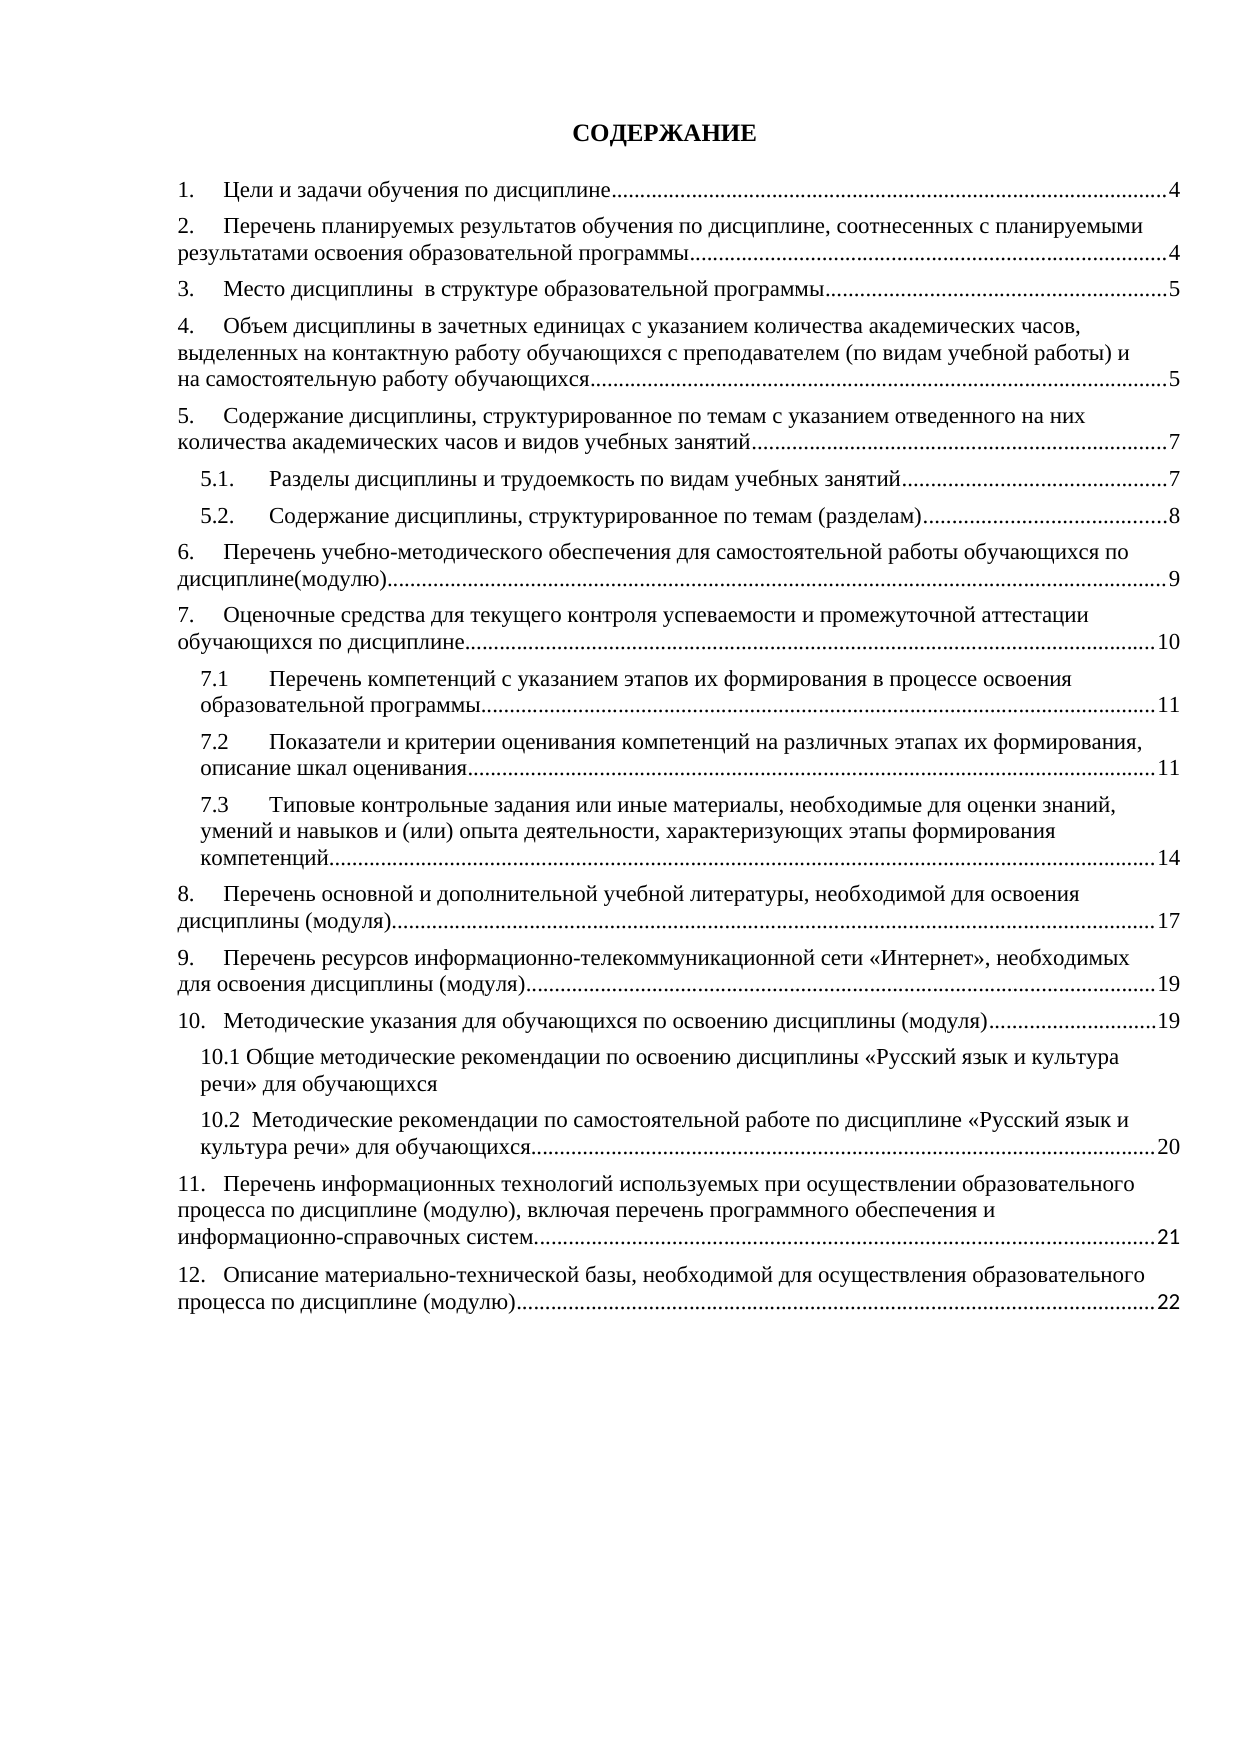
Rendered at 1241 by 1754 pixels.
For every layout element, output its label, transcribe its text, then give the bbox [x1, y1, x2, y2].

text 7. Оценочные средства для текущего контроля успеваемости и промежуточной аттестации обучающихся по дисциплине 10 [177, 602, 1152, 654]
text 1. Цели и задачи обучения по дисциплине 4 [177, 176, 1152, 202]
text 7.3 Типовые контрольные задания или иные материалы, необходимые для оценки знаний, умений и навыков и (или) опыта деятельности, характеризующих этапы формирования компетенций 14 [200, 791, 1152, 870]
text 10.1 Общие методические рекомендации по освоению дисциплины «Русский язык и культура речи» для обучающихся [200, 1043, 1152, 1096]
text 5. Содержание дисциплины, структурированное по темам с указанием отведенного на них количества академических часов и видов учебных занятий 7 [177, 402, 1152, 454]
text 3. Место дисциплины в структуре образовательной программы 5 [177, 276, 1152, 302]
text 7.2 Показатели и критерии оценивания компетенций на различных этапах их формирования, описание шкал оценивания 11 [200, 728, 1152, 781]
text 5.1. Разделы дисциплины и трудоемкость по видам учебных занятий 7 [200, 465, 1152, 491]
text 6. Перечень учебно-методического обеспечения для самостоятельной работы обучающихся по дисциплине(модулю) 9 [177, 538, 1152, 591]
text 8. Перечень основной и дополнительной учебной литературы, необходимой для освоения дисциплины (модуля) 17 [177, 880, 1152, 933]
text СОДЕРЖАНИЕ [177, 118, 1152, 147]
text 7.1 Перечень компетенций с указанием этапов их формирования в процессе освоения образовательной программы 11 [200, 665, 1152, 717]
text 10.2 Методические рекомендации по самостоятельной работе по дисциплине «Русский язык и культура речи» для обучающихся 20 [200, 1107, 1152, 1159]
text 11. Перечень информационных технологий используемых при осуществлении образовательного процесса по дисциплине (модулю), включая перечень программного обеспечения и информационно-справочных систем. 21 [177, 1170, 1152, 1250]
text 5.2. Содержание дисциплины, структурированное по темам (разделам) 8 [200, 502, 1152, 528]
text 10. Методические указания для обучающихся по освоению дисциплины (модуля) 19 [177, 1007, 1152, 1033]
text 12. Описание материально-технической базы, необходимой для осуществления образовательного процесса по дисциплине (модулю) 22 [177, 1261, 1152, 1315]
text 2. Перечень планируемых результатов обучения по дисциплине, соотнесенных с планируемыми результатами освоения образовательной программы 4 [177, 212, 1152, 265]
text 9. Перечень ресурсов информационно-телекоммуникационной сети «Интернет», необходимых для освоения дисциплины (модуля) 19 [177, 943, 1152, 996]
text 4. Объем дисциплины в зачетных единицах с указанием количества академических часов, выделенных на контактную работу обучающихся с преподавателем (по видам учебной работы) и на самостоятельную работу обучающихся 5 [177, 312, 1152, 391]
